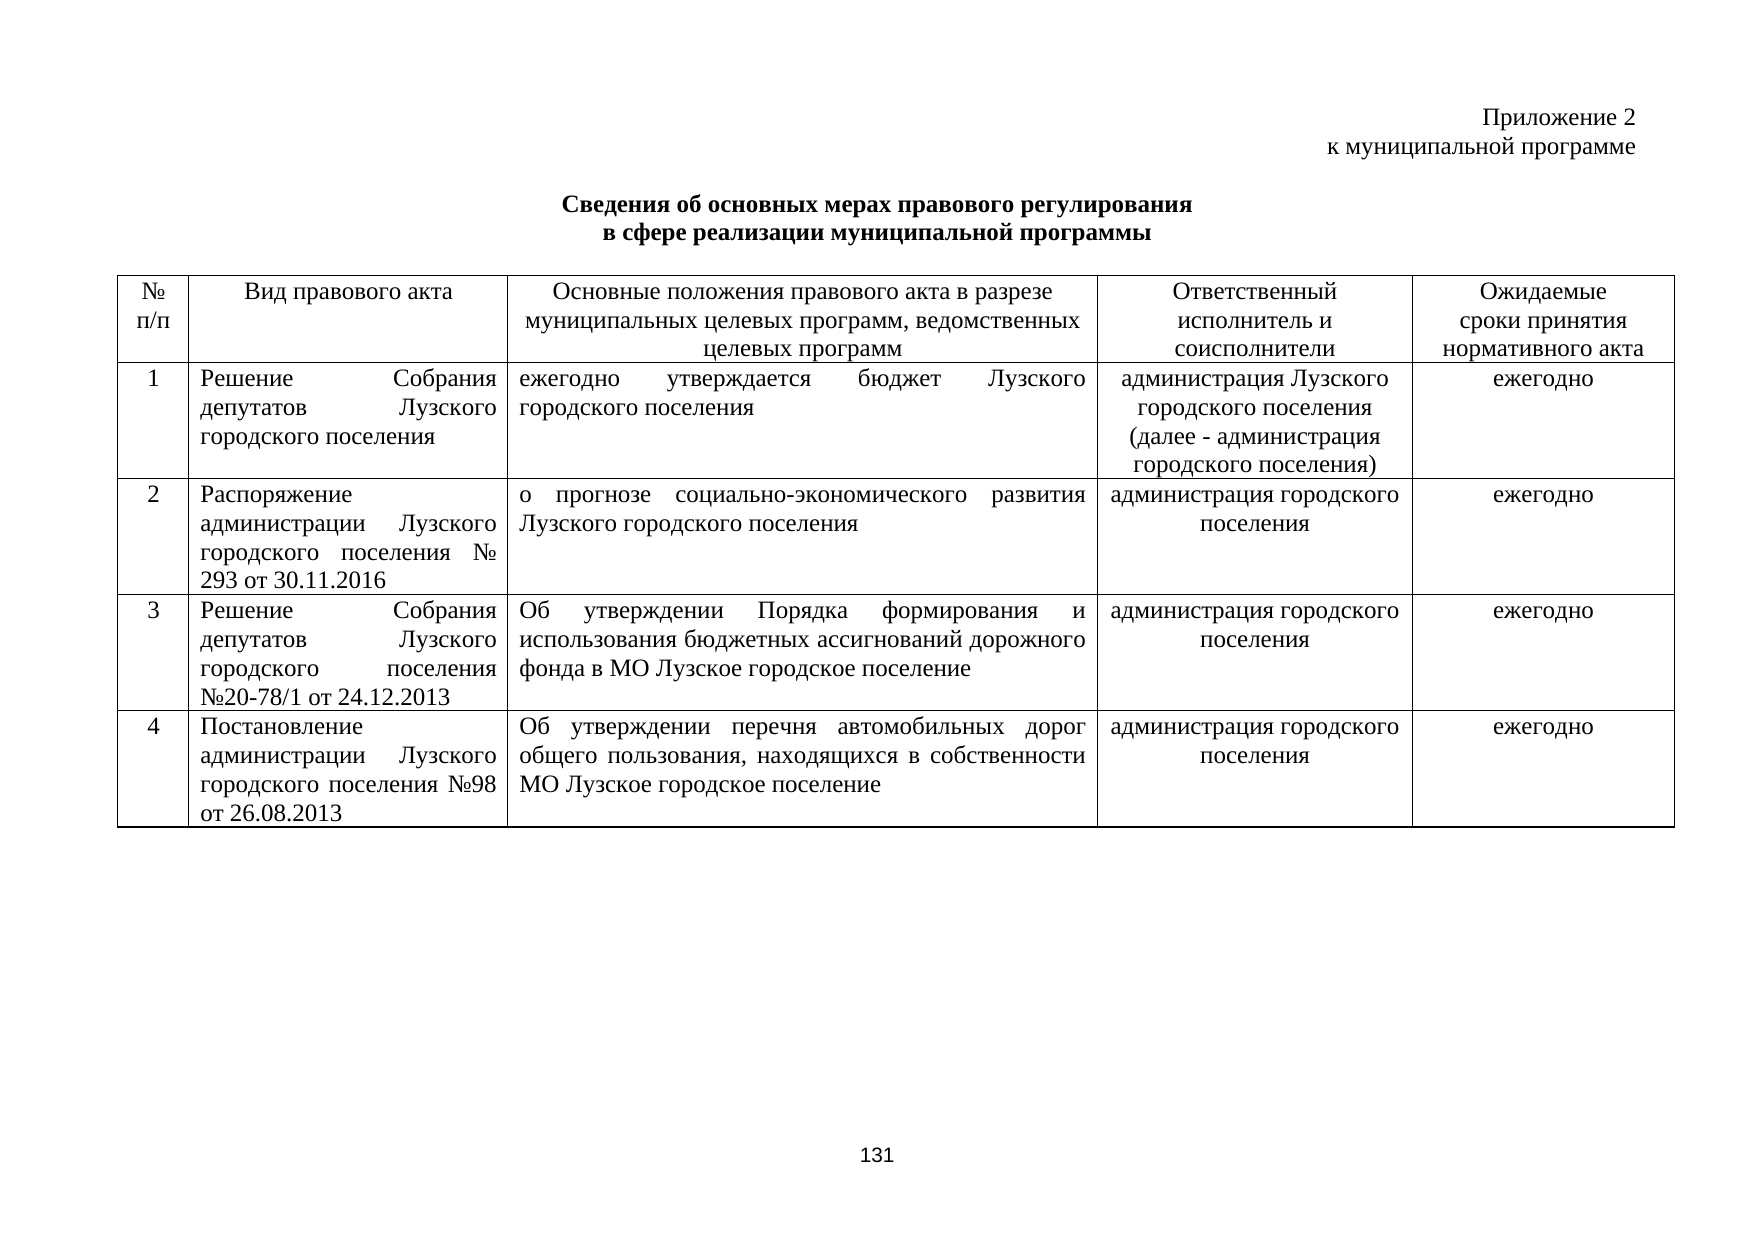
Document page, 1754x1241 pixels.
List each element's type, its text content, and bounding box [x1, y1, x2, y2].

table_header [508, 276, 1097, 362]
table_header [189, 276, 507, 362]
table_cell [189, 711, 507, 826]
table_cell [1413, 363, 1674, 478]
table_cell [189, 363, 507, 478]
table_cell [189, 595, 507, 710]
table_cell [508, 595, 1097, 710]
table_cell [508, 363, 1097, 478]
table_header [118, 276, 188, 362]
text Сведения об основных мерах правового регулирования [118, 189, 1636, 217]
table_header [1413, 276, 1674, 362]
text к муниципальной программе [118, 131, 1636, 160]
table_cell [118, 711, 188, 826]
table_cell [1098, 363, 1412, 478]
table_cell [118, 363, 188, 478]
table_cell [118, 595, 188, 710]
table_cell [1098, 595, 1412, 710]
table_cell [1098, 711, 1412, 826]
text в сфере реализации муниципальной программы [118, 217, 1636, 246]
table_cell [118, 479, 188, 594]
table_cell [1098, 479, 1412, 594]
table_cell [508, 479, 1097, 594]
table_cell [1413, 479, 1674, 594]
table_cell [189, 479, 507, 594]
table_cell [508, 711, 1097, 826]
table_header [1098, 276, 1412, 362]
text Приложение 2 [118, 102, 1636, 131]
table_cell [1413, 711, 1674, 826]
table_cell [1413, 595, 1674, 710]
